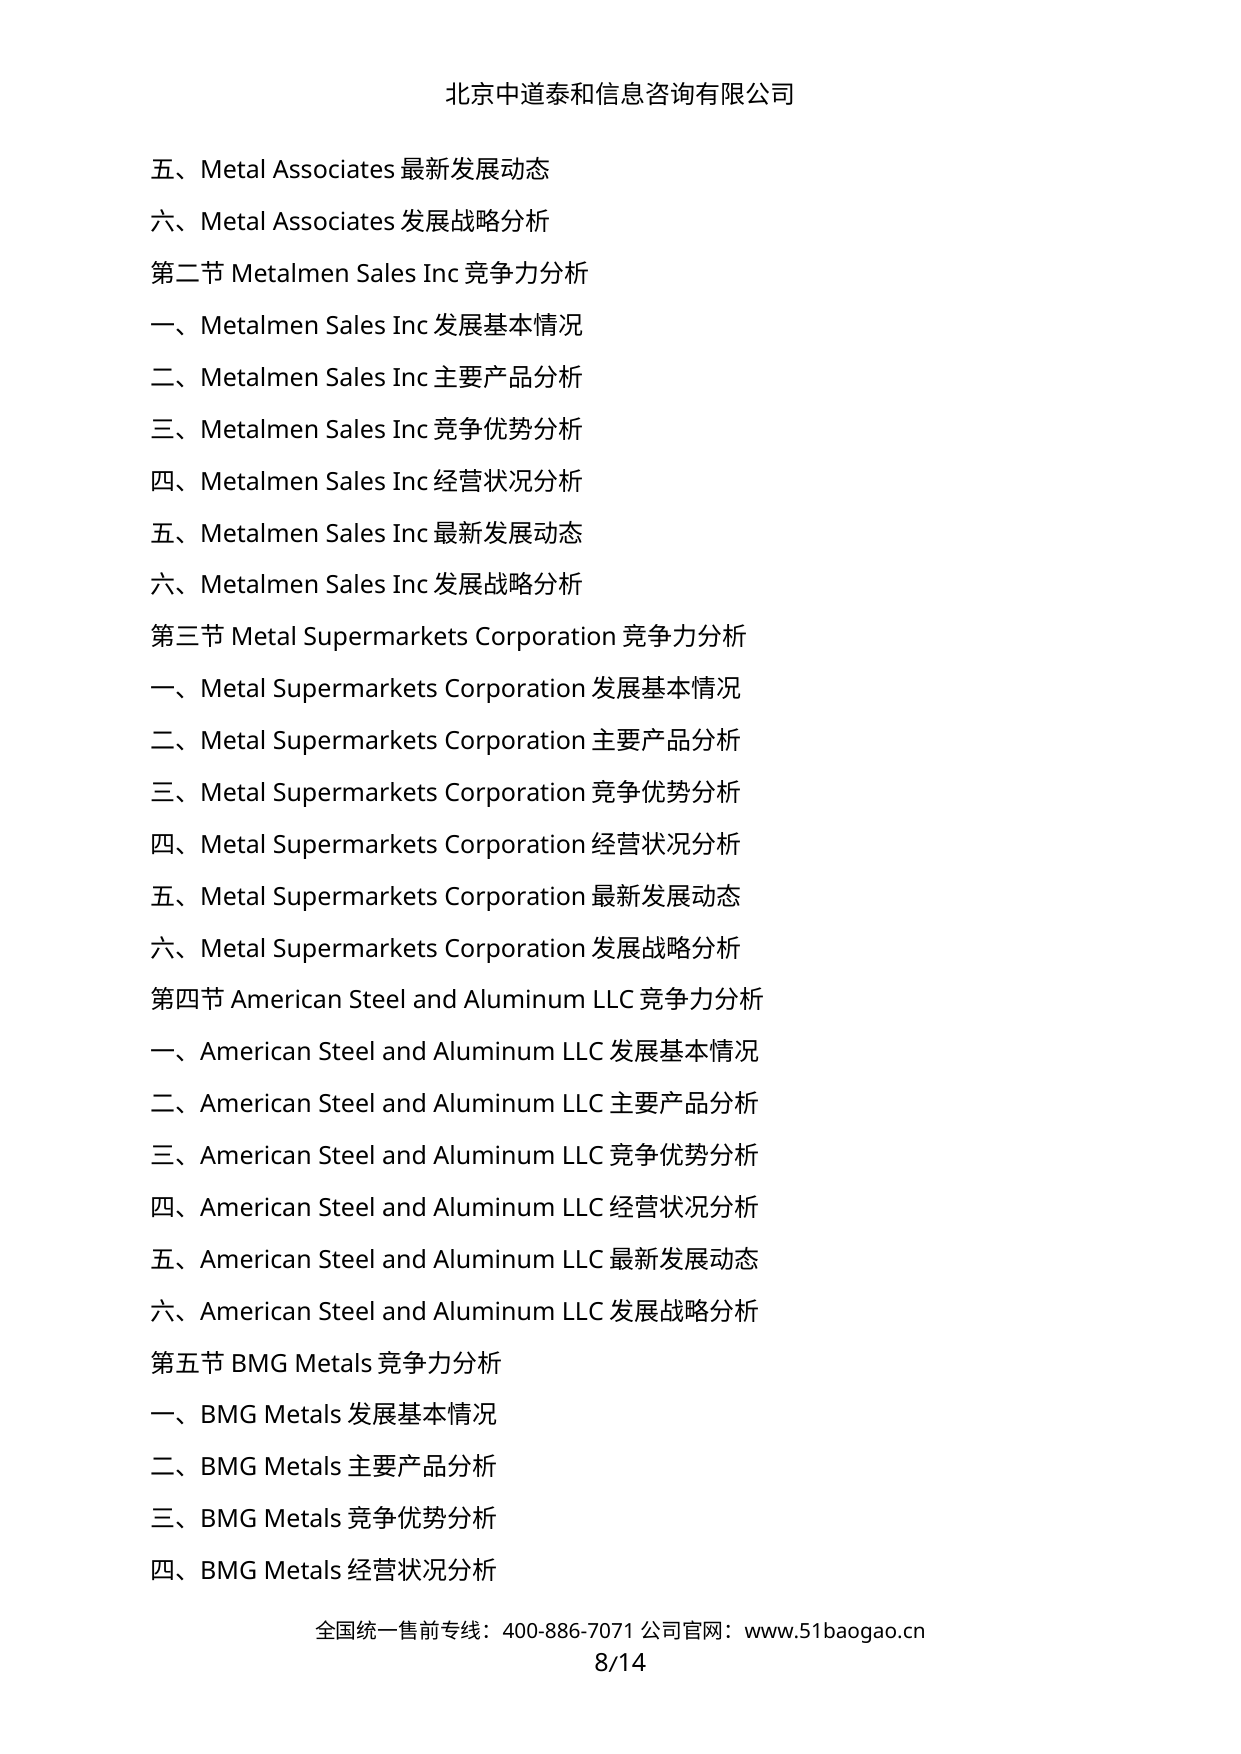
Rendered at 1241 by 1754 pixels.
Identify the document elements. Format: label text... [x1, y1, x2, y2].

text 四、Metal Supermarkets Corporation经营状况分析 [150, 824, 1090, 861]
text 二、BMG Metals主要产品分析 [150, 1447, 1090, 1483]
text 二、Metalmen Sales Inc主要产品分析 [150, 357, 1090, 394]
text 三、Metal Supermarkets Corporation竞争优势分析 [150, 772, 1090, 809]
text 四、BMG Metals经营状况分析 [150, 1551, 1090, 1587]
text 五、Metal Associates最新发展动态 [150, 150, 1090, 186]
text 一、Metal Supermarkets Corporation发展基本情况 [150, 669, 1090, 705]
text 二、American Steel and Aluminum LLC主要产品分析 [150, 1084, 1090, 1120]
text 一、BMG Metals发展基本情况 [150, 1395, 1090, 1431]
text 第二节 Metalmen Sales Inc竞争力分析 [150, 254, 1090, 290]
text 四、American Steel and Aluminum LLC经营状况分析 [150, 1187, 1090, 1224]
text 五、Metalmen Sales Inc最新发展动态 [150, 513, 1090, 549]
text 一、Metalmen Sales Inc发展基本情况 [150, 306, 1090, 342]
text 第三节 Metal Supermarkets Corporation竞争力分析 [150, 617, 1090, 653]
text 六、Metal Associates发展战略分析 [150, 202, 1090, 238]
text 三、Metalmen Sales Inc竞争优势分析 [150, 409, 1090, 446]
text 四、Metalmen Sales Inc经营状况分析 [150, 461, 1090, 497]
text 六、Metal Supermarkets Corporation发展战略分析 [150, 928, 1090, 964]
text 五、Metal Supermarkets Corporation最新发展动态 [150, 876, 1090, 912]
text 六、Metalmen Sales Inc发展战略分析 [150, 565, 1090, 601]
text 二、Metal Supermarkets Corporation主要产品分析 [150, 721, 1090, 757]
text 第五节 BMG Metals竞争力分析 [150, 1343, 1090, 1379]
text 五、American Steel and Aluminum LLC最新发展动态 [150, 1239, 1090, 1276]
text 六、American Steel and Aluminum LLC发展战略分析 [150, 1291, 1090, 1327]
text 一、American Steel and Aluminum LLC发展基本情况 [150, 1032, 1090, 1068]
text 三、American Steel and Aluminum LLC竞争优势分析 [150, 1136, 1090, 1172]
text 三、BMG Metals竞争优势分析 [150, 1499, 1090, 1535]
text 第四节 American Steel and Aluminum LLC竞争力分析 [150, 980, 1090, 1016]
